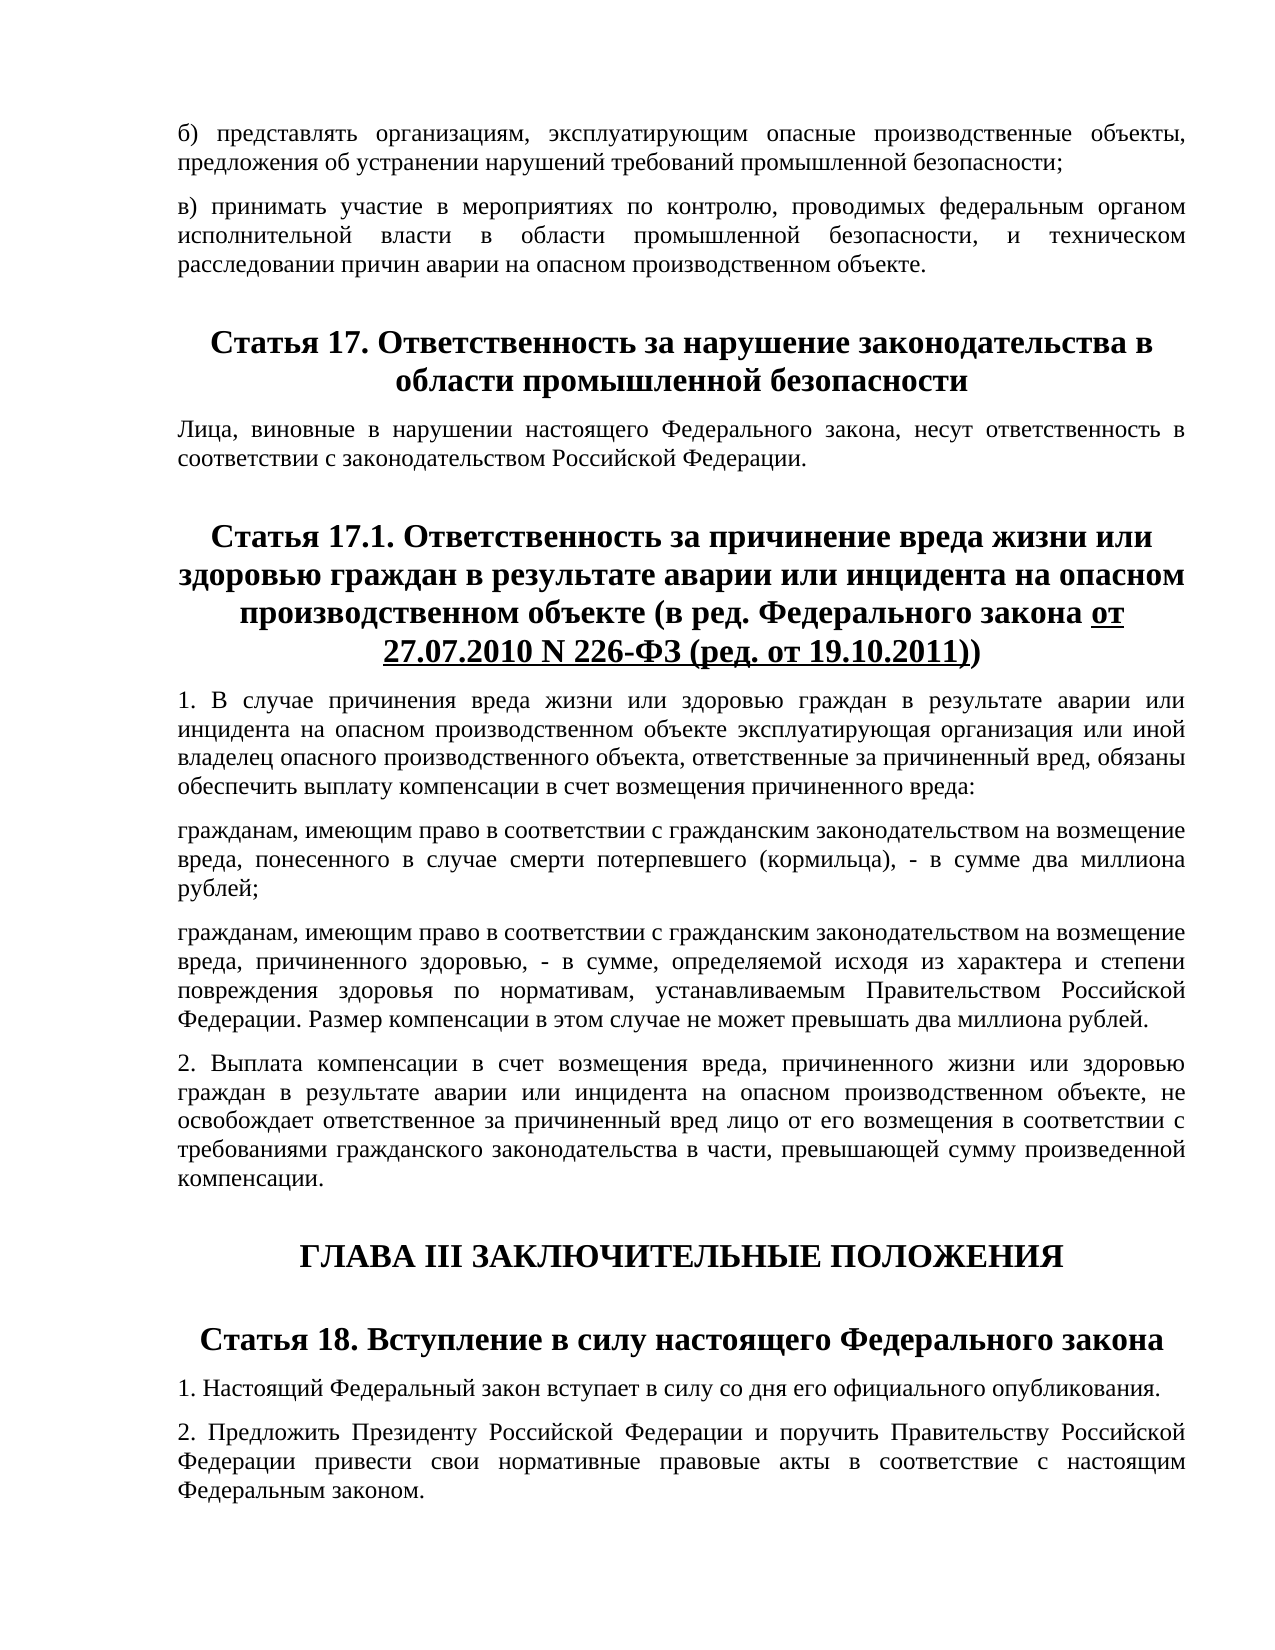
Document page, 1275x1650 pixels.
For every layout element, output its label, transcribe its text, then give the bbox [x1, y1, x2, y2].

text б) представлять организациям, эксплуатирующим опасные производственные объекты, предложения об устранении нарушений требований промышленной безопасности; [177, 118, 1186, 176]
text 1. В случае причинения вреда жизни или здоровью граждан в результате аварии или инцидента на опасном производственном объекте эксплуатирующая организация или иной владелец опасного производственного объекта, ответственные за причиненный вред, обязаны обеспечить выплату компенсации в счет возмещения причиненного вреда: [177, 685, 1186, 800]
text 2. Выплата компенсации в счет возмещения вреда, причиненного жизни или здоровью граждан в результате аварии или инцидента на опасном производственном объекте, не освобождает ответственное за причиненный вред лицо от его возмещения в соответствии с требованиями гражданского законодательства в части, превышающей сумму произведенной компенсации. [177, 1048, 1186, 1192]
text 2. Предложить Президенту Российской Федерации и поручить Правительству Российской Федерации привести свои нормативные правовые акты в соответствие с настоящим Федеральным законом. [177, 1417, 1186, 1503]
text гражданам, имеющим право в соответствии с гражданским законодательством на возмещение вреда, причиненного здоровью, - в сумме, определяемой исходя из характера и степени повреждения здоровья по нормативам, устанавливаемым Правительством Российской Федерации. Размер компенсации в этом случае не может превышать два миллиона рублей. [177, 917, 1186, 1032]
text Статья 17. Ответственность за нарушение законодательства в области промышленной безопасности [177, 322, 1186, 398]
text 1. Настоящий Федеральный закон вступает в силу со дня его официального опубликования. [177, 1373, 1186, 1402]
text ГЛАВА III ЗАКЛЮЧИТЕЛЬНЫЕ ПОЛОЖЕНИЯ [177, 1236, 1186, 1274]
text Статья 17.1. Ответственность за причинение вреда жизни или здоровью граждан в результате аварии или инцидента на опасном производственном объекте (в ред. Федерального закона от 27.07.2010 N 226-ФЗ (ред. от 19.10.2011)) [177, 516, 1186, 669]
text в) принимать участие в мероприятиях по контролю, проводимых федеральным органом исполнительной власти в области промышленной безопасности, и техническом расследовании причин аварии на опасном производственном объекте. [177, 191, 1186, 277]
text Статья 18. Вступление в силу настоящего Федерального закона [177, 1319, 1186, 1357]
text гражданам, имеющим право в соответствии с гражданским законодательством на возмещение вреда, понесенного в случае смерти потерпевшего (кормильца), - в сумме два миллиона рублей; [177, 816, 1186, 902]
text Лица, виновные в нарушении настоящего Федерального закона, несут ответственность в соответствии с законодательством Российской Федерации. [177, 414, 1186, 472]
